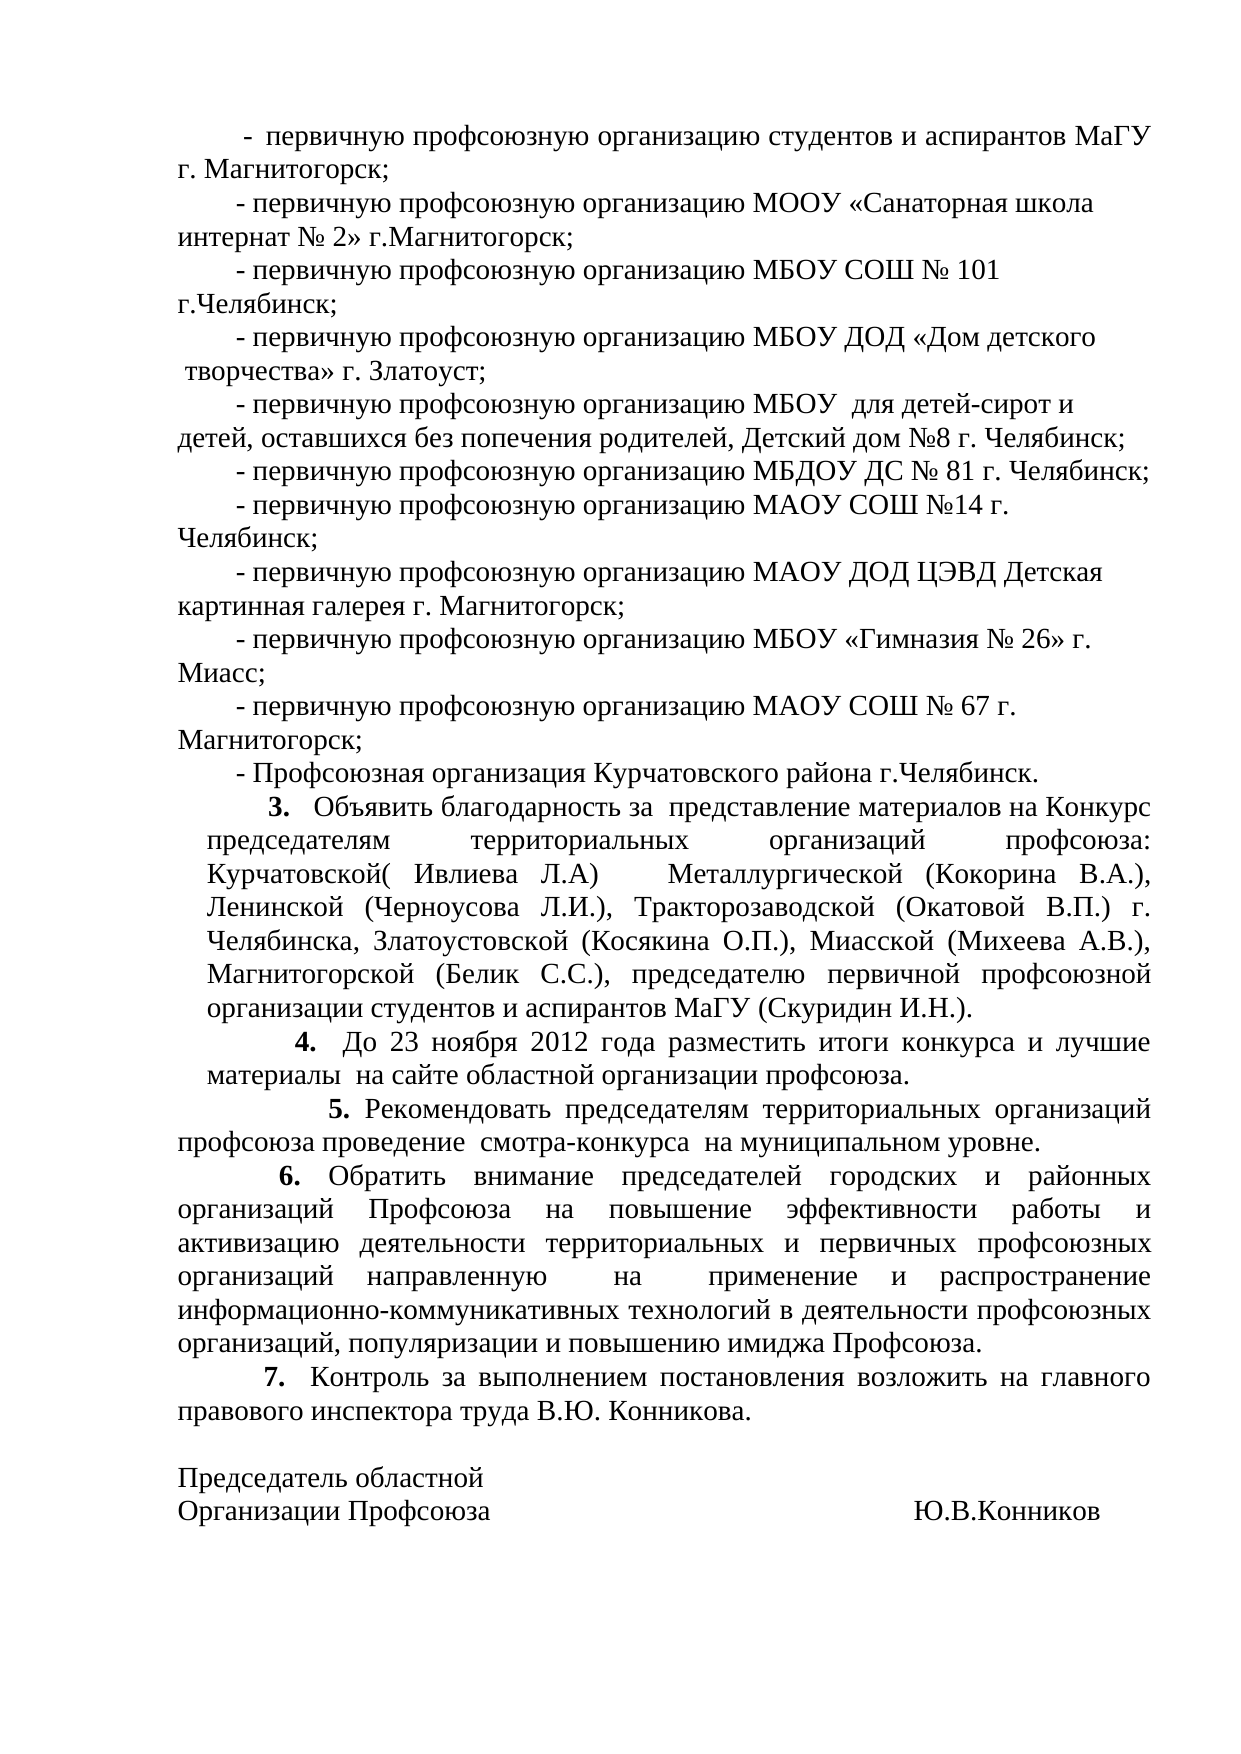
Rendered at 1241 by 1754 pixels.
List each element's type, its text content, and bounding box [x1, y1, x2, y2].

text - первичную профсоюзную организацию МБОУ для детей-сирот и детей, оставшихся без попечения родителей, Детский дом №8 г. Челябинск; [177, 386, 1152, 453]
text 5. Рекомендовать председателям территориальных организаций профсоюза проведение смотра-конкурса на муниципальном уровне. [177, 1091, 1152, 1158]
text творчества» г. Златоуст; [177, 353, 1152, 386]
text Председатель областной [177, 1460, 1152, 1493]
text - первичную профсоюзную организацию МАОУ ДОД ЦЭВД Детская картинная галерея г. Магнитогорск; [177, 554, 1152, 621]
text - первичную профсоюзную организацию МООУ «Санаторная школа [177, 185, 1152, 219]
text - Профсоюзная организация Курчатовского района г.Челябинск. [177, 755, 1152, 789]
text 7. Контроль за выполнением постановления возложить на главного правового инспектора труда В.Ю. Конникова. [177, 1359, 1152, 1426]
text - первичную профсоюзную организацию МАОУ СОШ №14 г. Челябинск; [177, 487, 1152, 554]
text 6. Обратить внимание председателей городских и районных организаций Профсоюза на повышение эффективности работы и активизацию деятельности территориальных и первичных профсоюзных организаций направленную на применение и распространение информационно-коммуникативных технологий в деятельности профсоюзных организаций, популяризации и повышению имиджа Профсоюза. [177, 1158, 1152, 1359]
text 3. Объявить благодарность за представление материалов на Конкурс председателям территориальных организаций профсоюза: Курчатовской( Ивлиева Л.А) Металлургической (Кокорина В.А.), Ленинской (Черноусова Л.И.), Тракторозаводской (Окатовой В.П.) г. Челябинска, Златоустовской (Косякина О.П.), Миасской (Михеева А.В.), Магнитогорской (Белик С.С.), председателю первичной профсоюзной организации студентов и аспирантов МаГУ (Скуридин И.Н.). [207, 789, 1152, 1024]
text - первичную профсоюзную организацию студентов и аспирантов МаГУ г. Магнитогорск; [177, 118, 1152, 185]
text 4. До 23 ноября 2012 года разместить итоги конкурса и лучшие материалы на сайте областной организации профсоюза. [207, 1024, 1152, 1091]
text - первичную профсоюзную организацию МБДОУ ДС № 81 г. Челябинск; [177, 453, 1152, 487]
text - первичную профсоюзную организацию МБОУ «Гимназия № 26» г. Миасс; [177, 621, 1152, 688]
text - первичную профсоюзную организацию МБОУ ДОД «Дом детского [177, 319, 1152, 353]
text интернат № 2» г.Магнитогорск; [177, 219, 1152, 252]
text - первичную профсоюзную организацию МБОУ СОШ № 101 г.Челябинск; [177, 252, 1152, 319]
text Организации Профсоюза Ю.В.Конников [177, 1493, 1152, 1527]
text - первичную профсоюзную организацию МАОУ СОШ № 67 г. Магнитогорск; [177, 688, 1152, 755]
